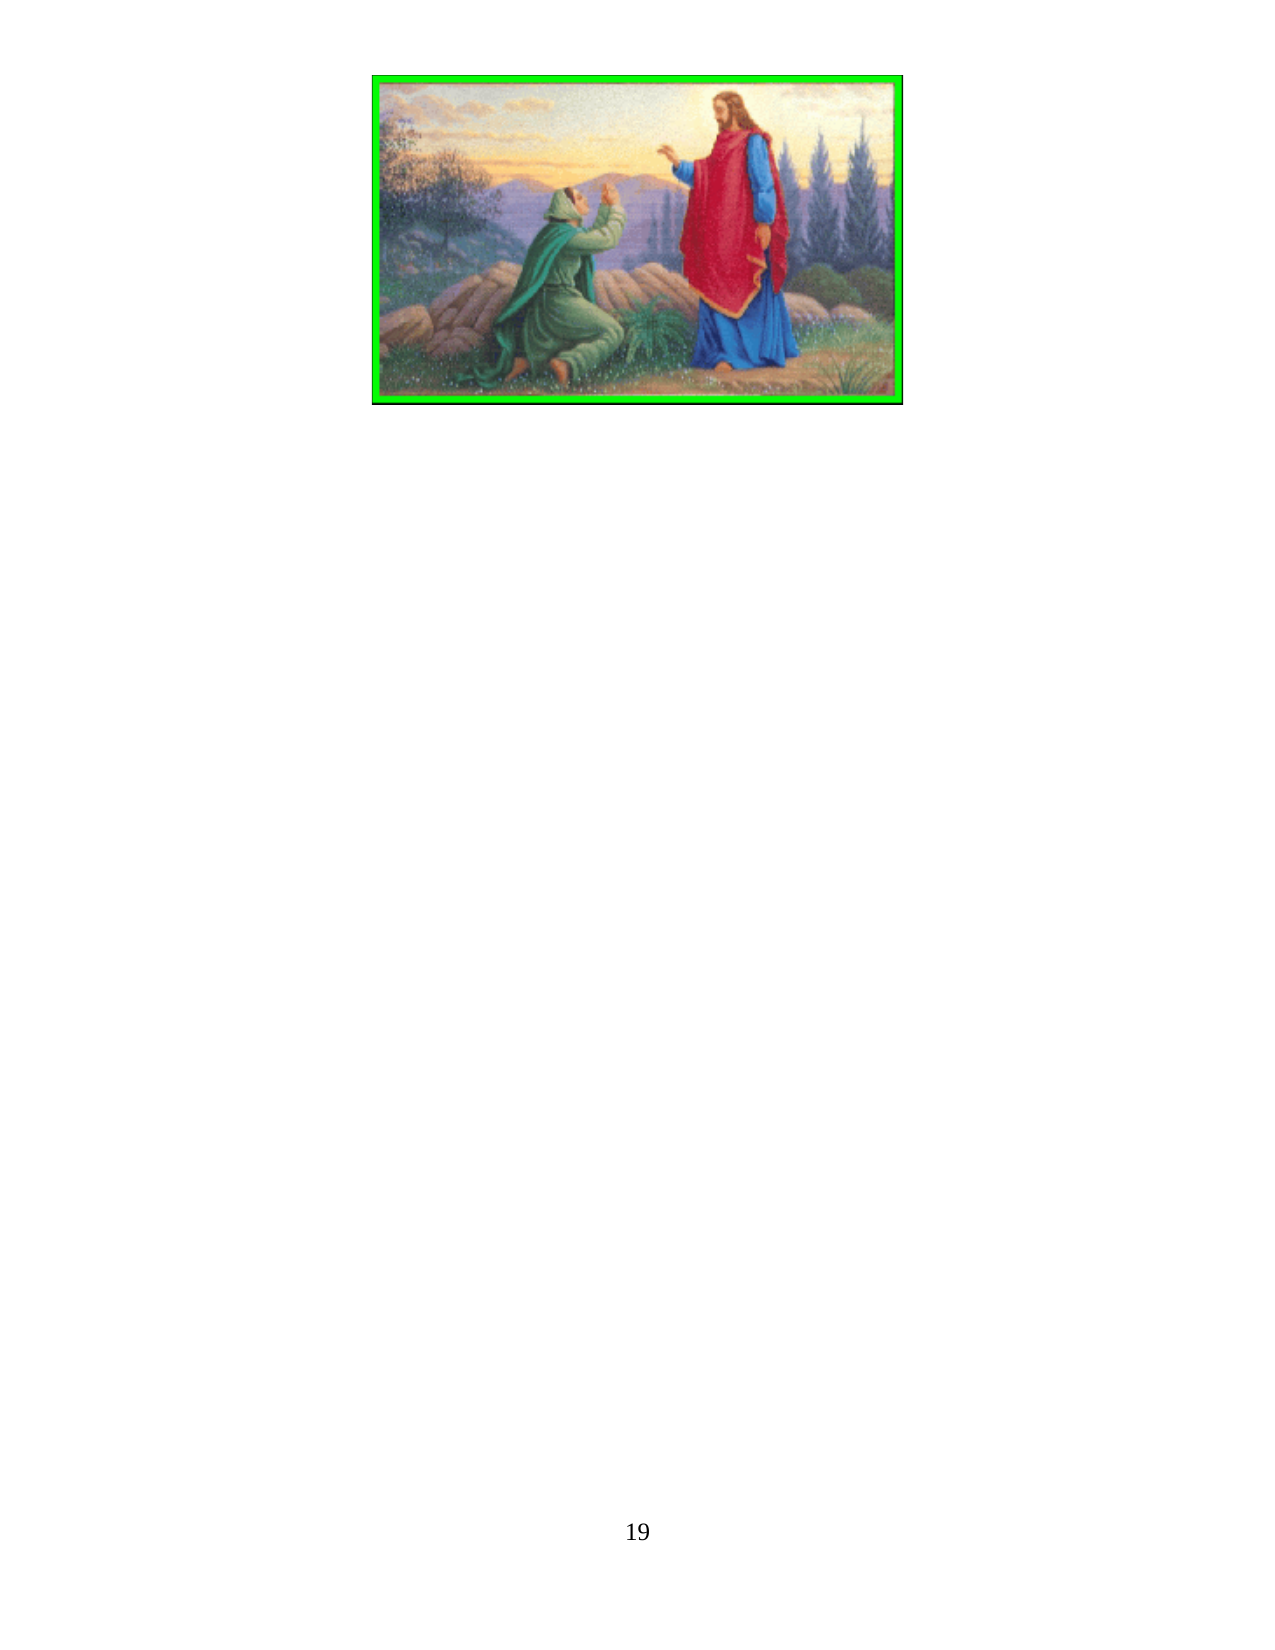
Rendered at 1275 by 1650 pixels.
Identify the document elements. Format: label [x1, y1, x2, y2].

picture [371, 75, 904, 405]
